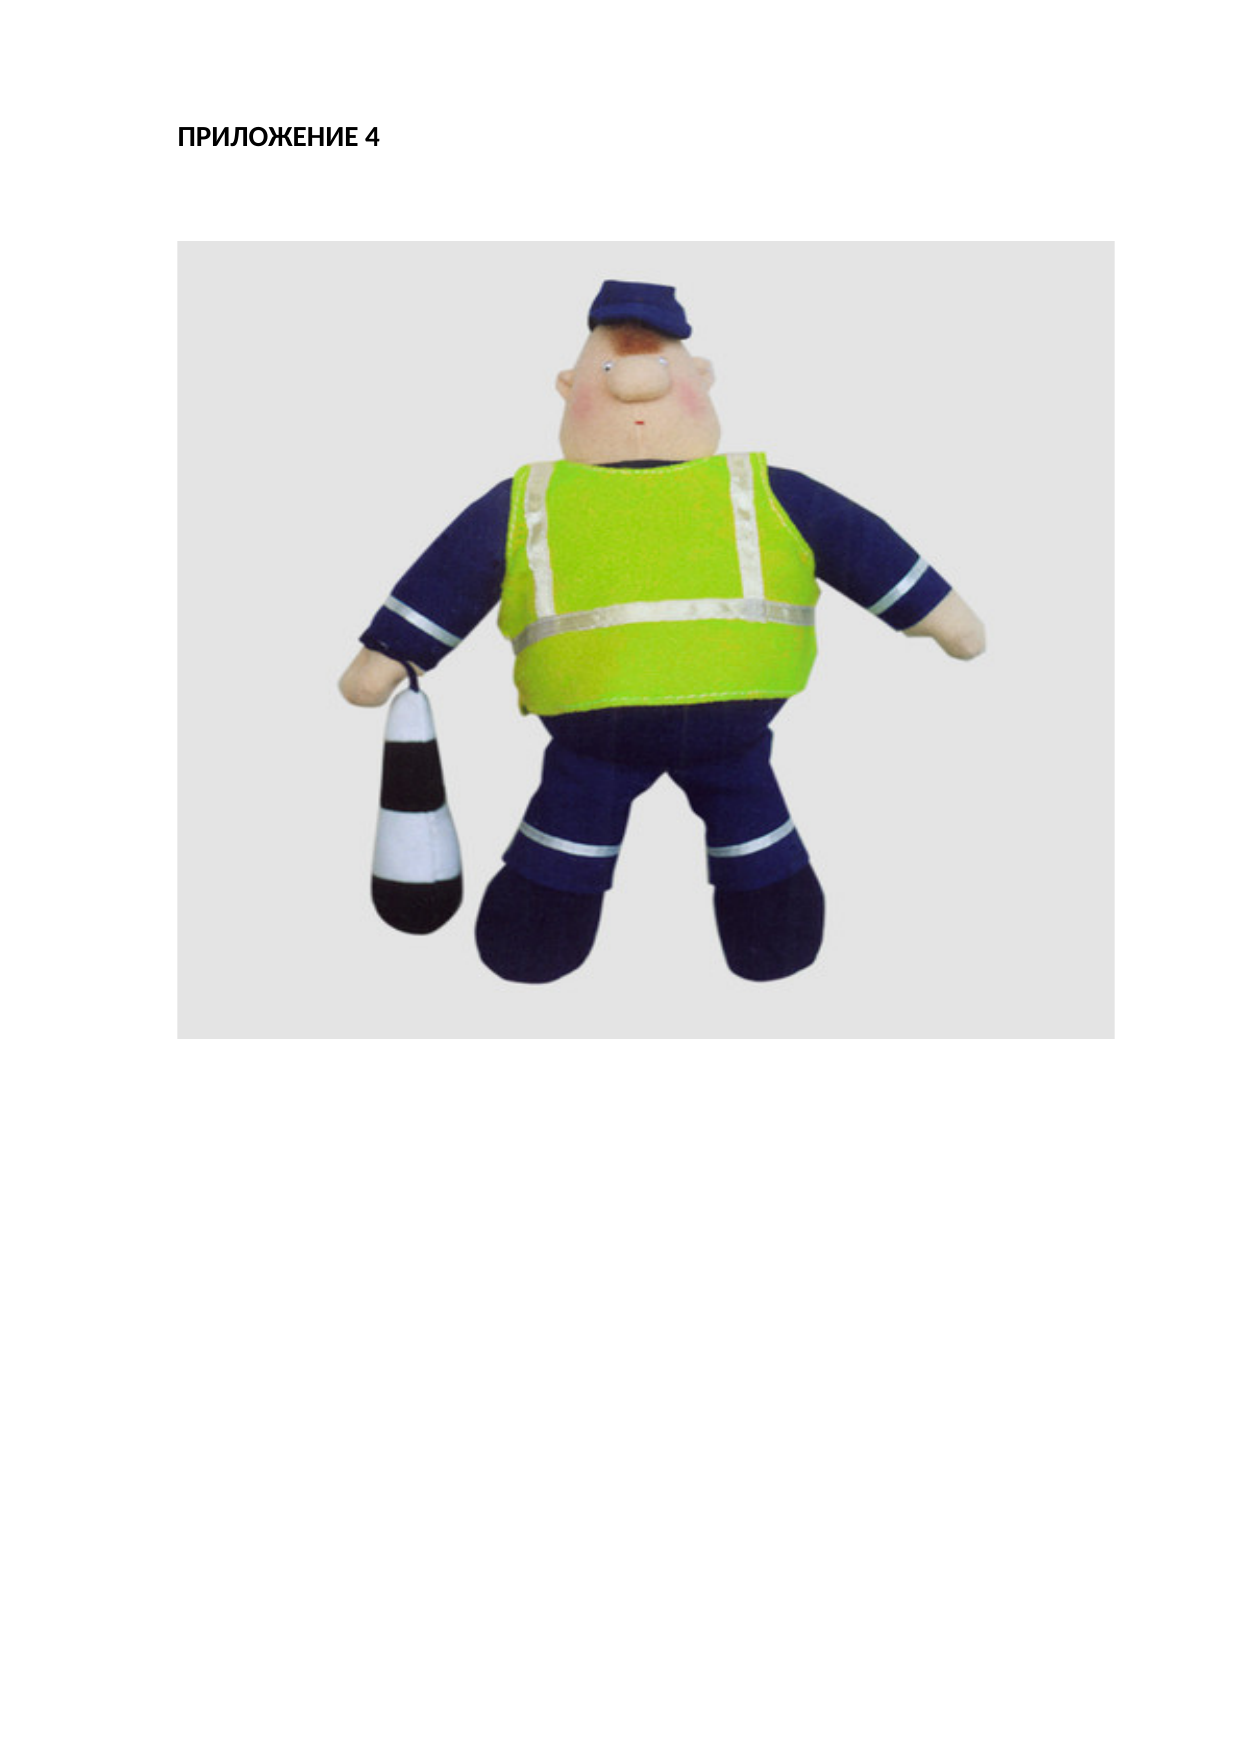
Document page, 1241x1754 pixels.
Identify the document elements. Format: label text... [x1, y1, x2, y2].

text ПРИЛОЖЕНИЕ 4 [177, 118, 1152, 154]
picture [177, 241, 1115, 1039]
